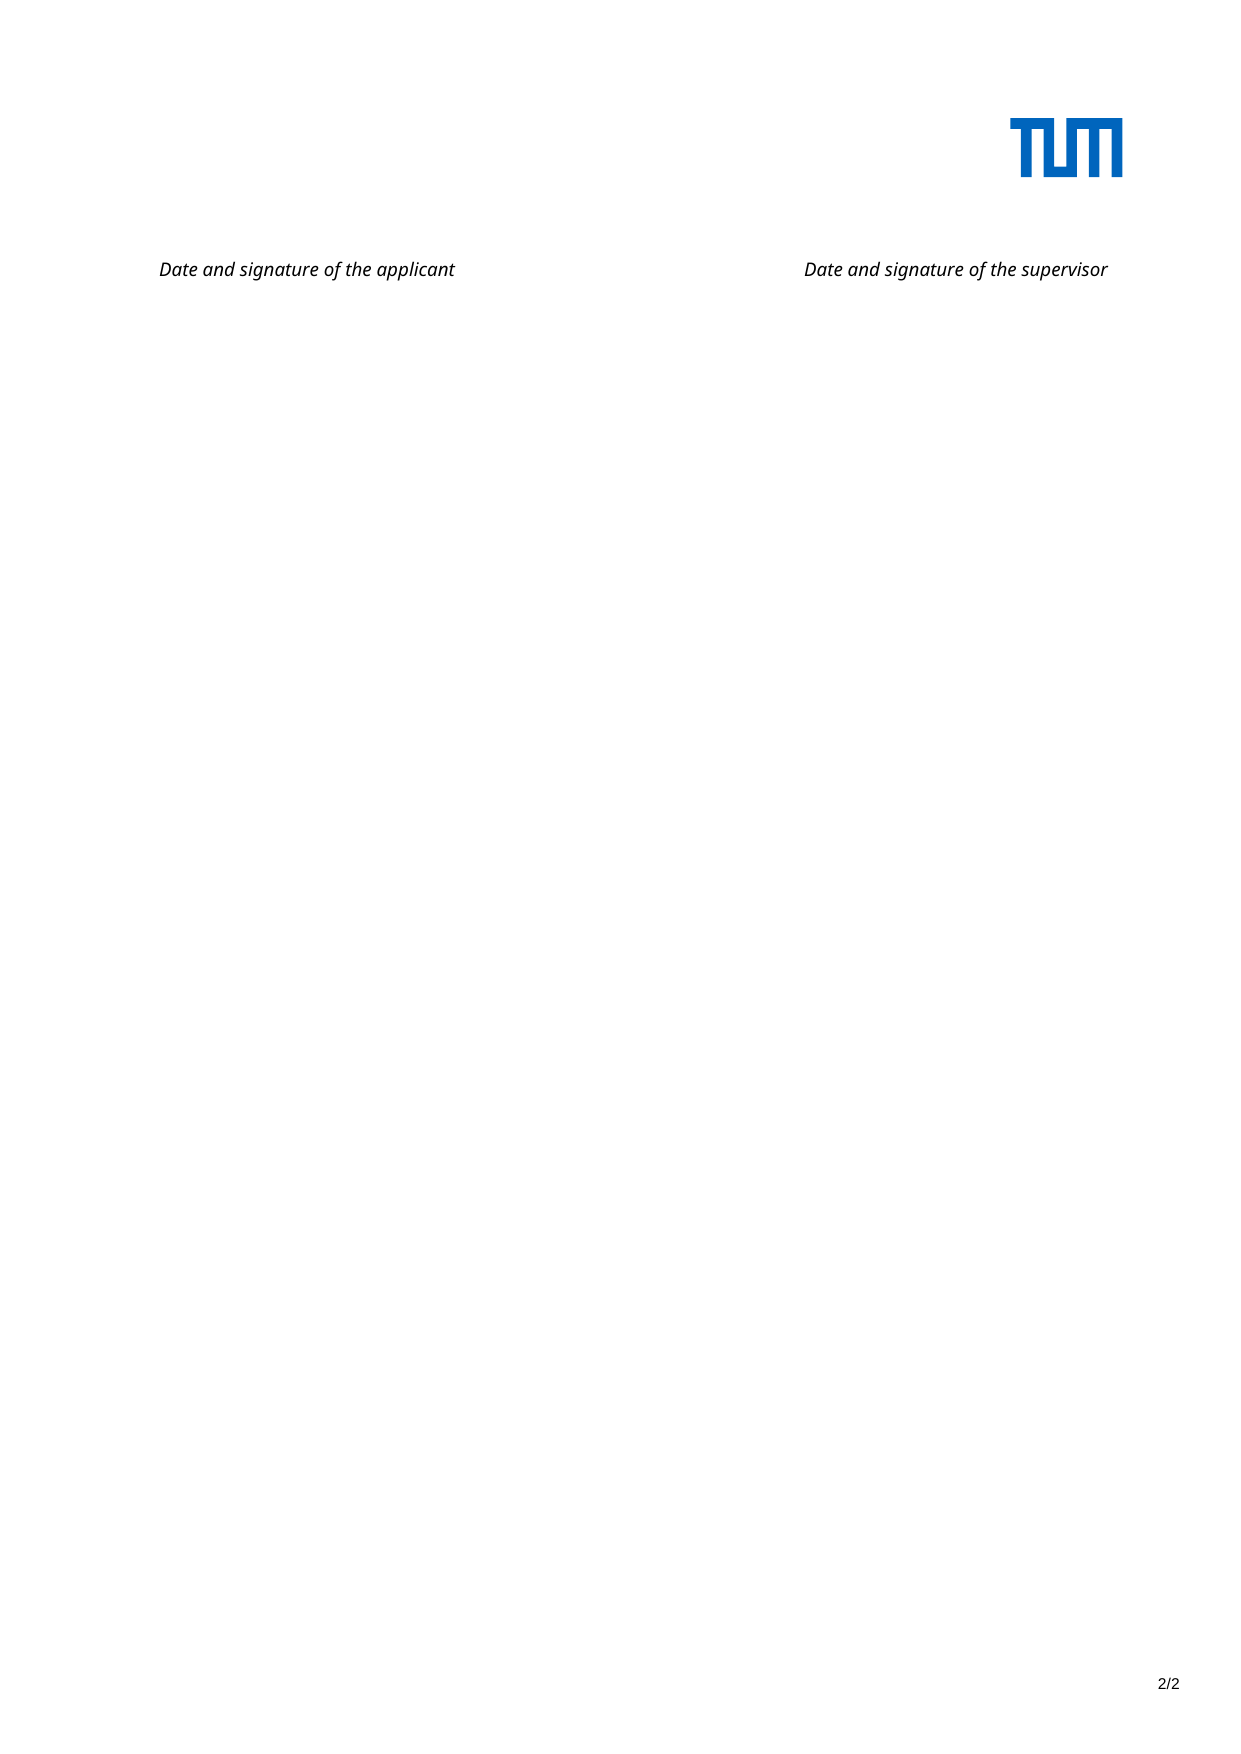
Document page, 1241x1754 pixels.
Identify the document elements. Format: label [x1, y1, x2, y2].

table_header [148, 256, 634, 313]
table_header [634, 256, 1121, 313]
